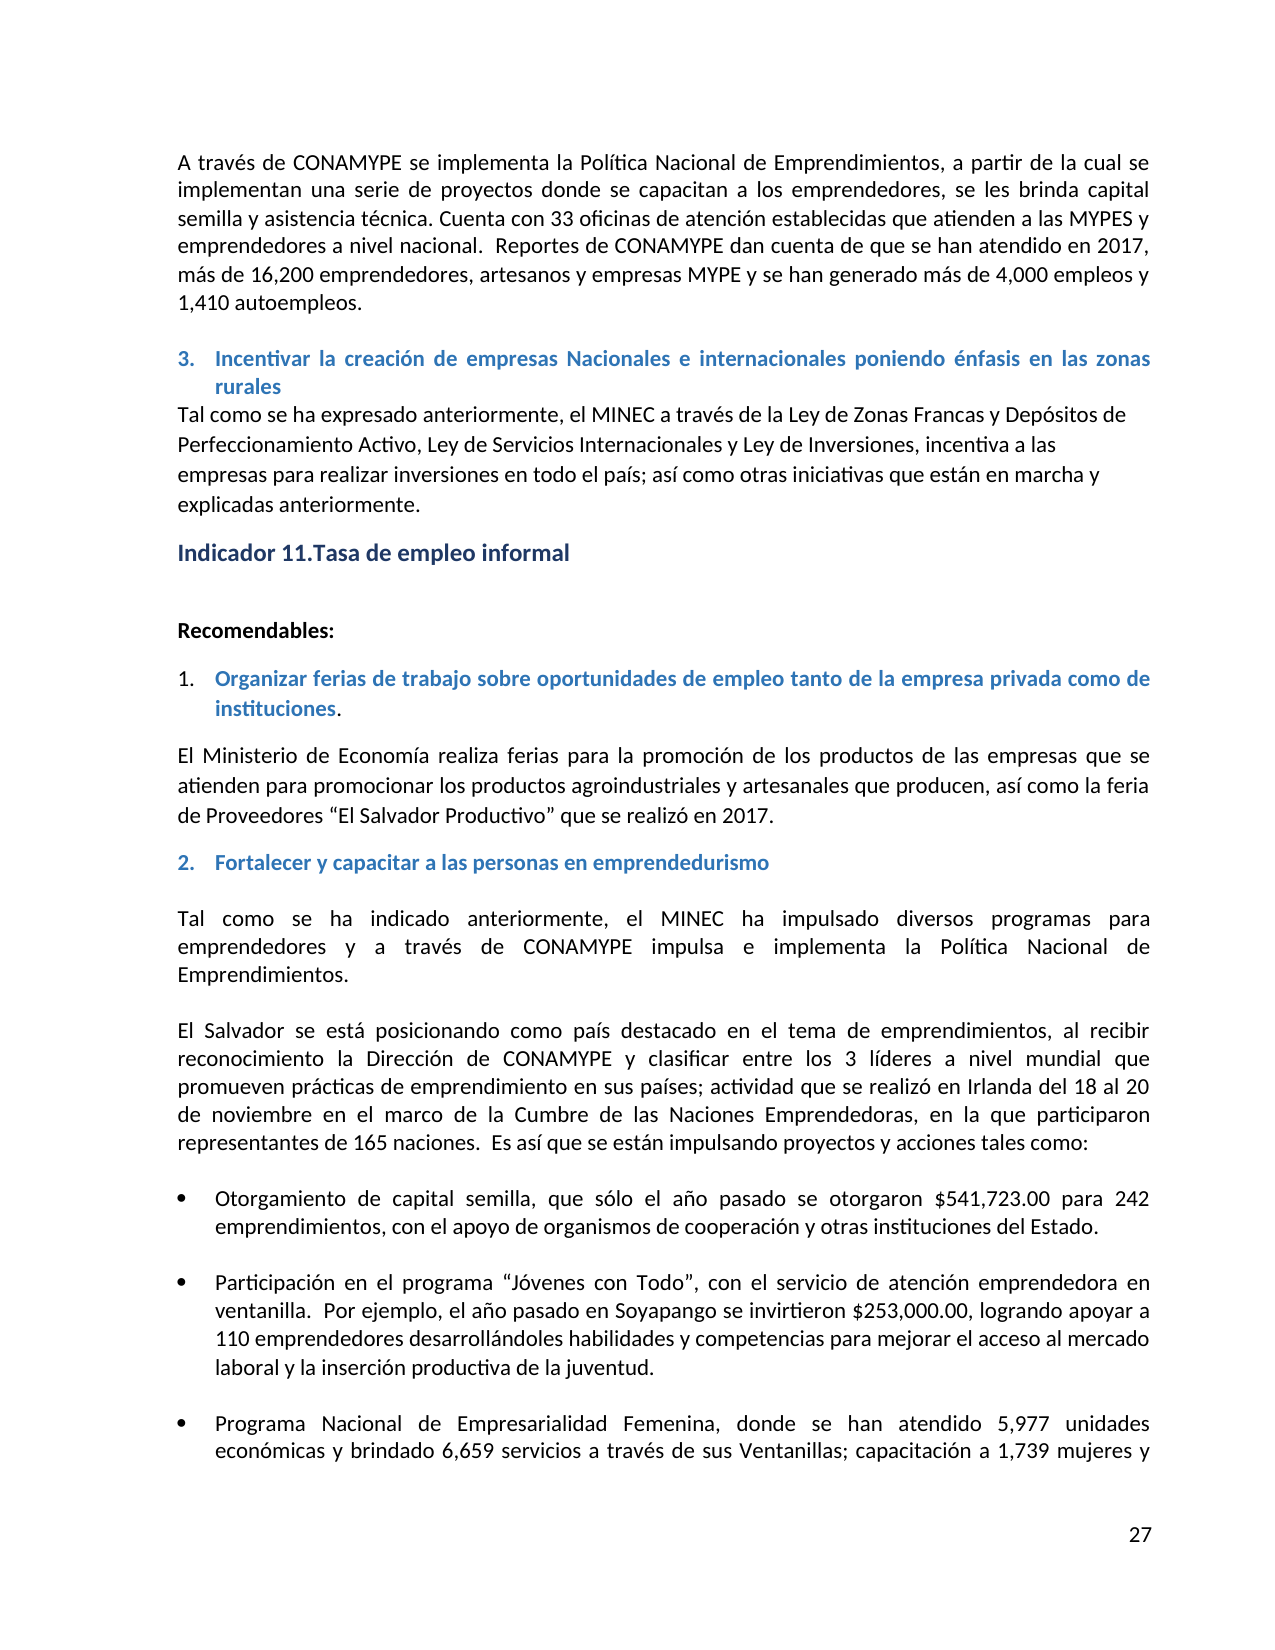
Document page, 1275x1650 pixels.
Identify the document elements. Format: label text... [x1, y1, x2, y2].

text Recomendables: [177, 616, 1152, 644]
text Tal como se ha indicado anteriormente, el MINEC ha impulsado diversos programas para emprendedores y a través de CONAMYPE impulsa e implementa la Política Nacional de Emprendimientos. [177, 904, 1152, 988]
list Fortalecer y capacitar a las personas en emprendedurismo [177, 848, 1152, 876]
text El Ministerio de Economía realiza ferias para la promoción de los productos de las empresas que se atienden para promocionar los productos agroindustriales y artesanales que producen, así como la feria de Proveedores “El Salvador Productivo” que se realizó en 2017. [177, 741, 1152, 829]
text Tal como se ha expresado anteriormente, el MINEC a través de la Ley de Zonas Francas y Depósitos de Perfeccionamiento Activo, Ley de Servicios Internacionales y Ley de Inversiones, incentiva a las empresas para realizar inversiones en todo el país; así como otras iniciativas que están en marcha y explicadas anteriormente. [177, 400, 1152, 518]
list Participación en el programa “Jóvenes con Todo”, con el servicio de atención emprendedora en ventanilla. Por ejemplo, el año pasado en Soyapango se invirtieron $253,000.00, logrando apoyar a 110 emprendedores desarrollándoles habilidades y competencias para mejorar el acceso al mercado laboral y la inserción productiva de la juventud. [177, 1268, 1152, 1381]
list Incentivar la creación de empresas Nacionales e internacionales poniendo énfasis en las zonas rurales [177, 344, 1152, 400]
text El Salvador se está posicionando como país destacado en el tema de emprendimientos, al recibir reconocimiento la Dirección de CONAMYPE y clasificar entre los 3 líderes a nivel mundial que promueven prácticas de emprendimiento en sus países; actividad que se realizó en Irlanda del 18 al 20 de noviembre en el marco de la Cumbre de las Naciones Emprendedoras, en la que participaron representantes de 165 naciones. Es así que se están impulsando proyectos y acciones tales como: [177, 1016, 1152, 1156]
text A través de CONAMYPE se implementa la Política Nacional de Emprendimientos, a partir de la cual se implementan una serie de proyectos donde se capacitan a los emprendedores, se les brinda capital semilla y asistencia técnica. Cuenta con 33 oficinas de atención establecidas que atienden a las MYPES y emprendedores a nivel nacional. Reportes de CONAMYPE dan cuenta de que se han atendido en 2017, más de 16,200 emprendedores, artesanos y empresas MYPE y se han generado más de 4,000 empleos y 1,410 autoempleos. [177, 148, 1152, 316]
subtitle Indicador 11.Tasa de empleo informal [177, 537, 1152, 568]
list Organizar ferias de trabajo sobre oportunidades de empleo tanto de la empresa privada como de instituciones. [177, 664, 1152, 722]
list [177, 1409, 1152, 1465]
list Otorgamiento de capital semilla, que sólo el año pasado se otorgaron $541,723.00 para 242 emprendimientos, con el apoyo de organismos de cooperación y otras instituciones del Estado. [177, 1184, 1152, 1241]
